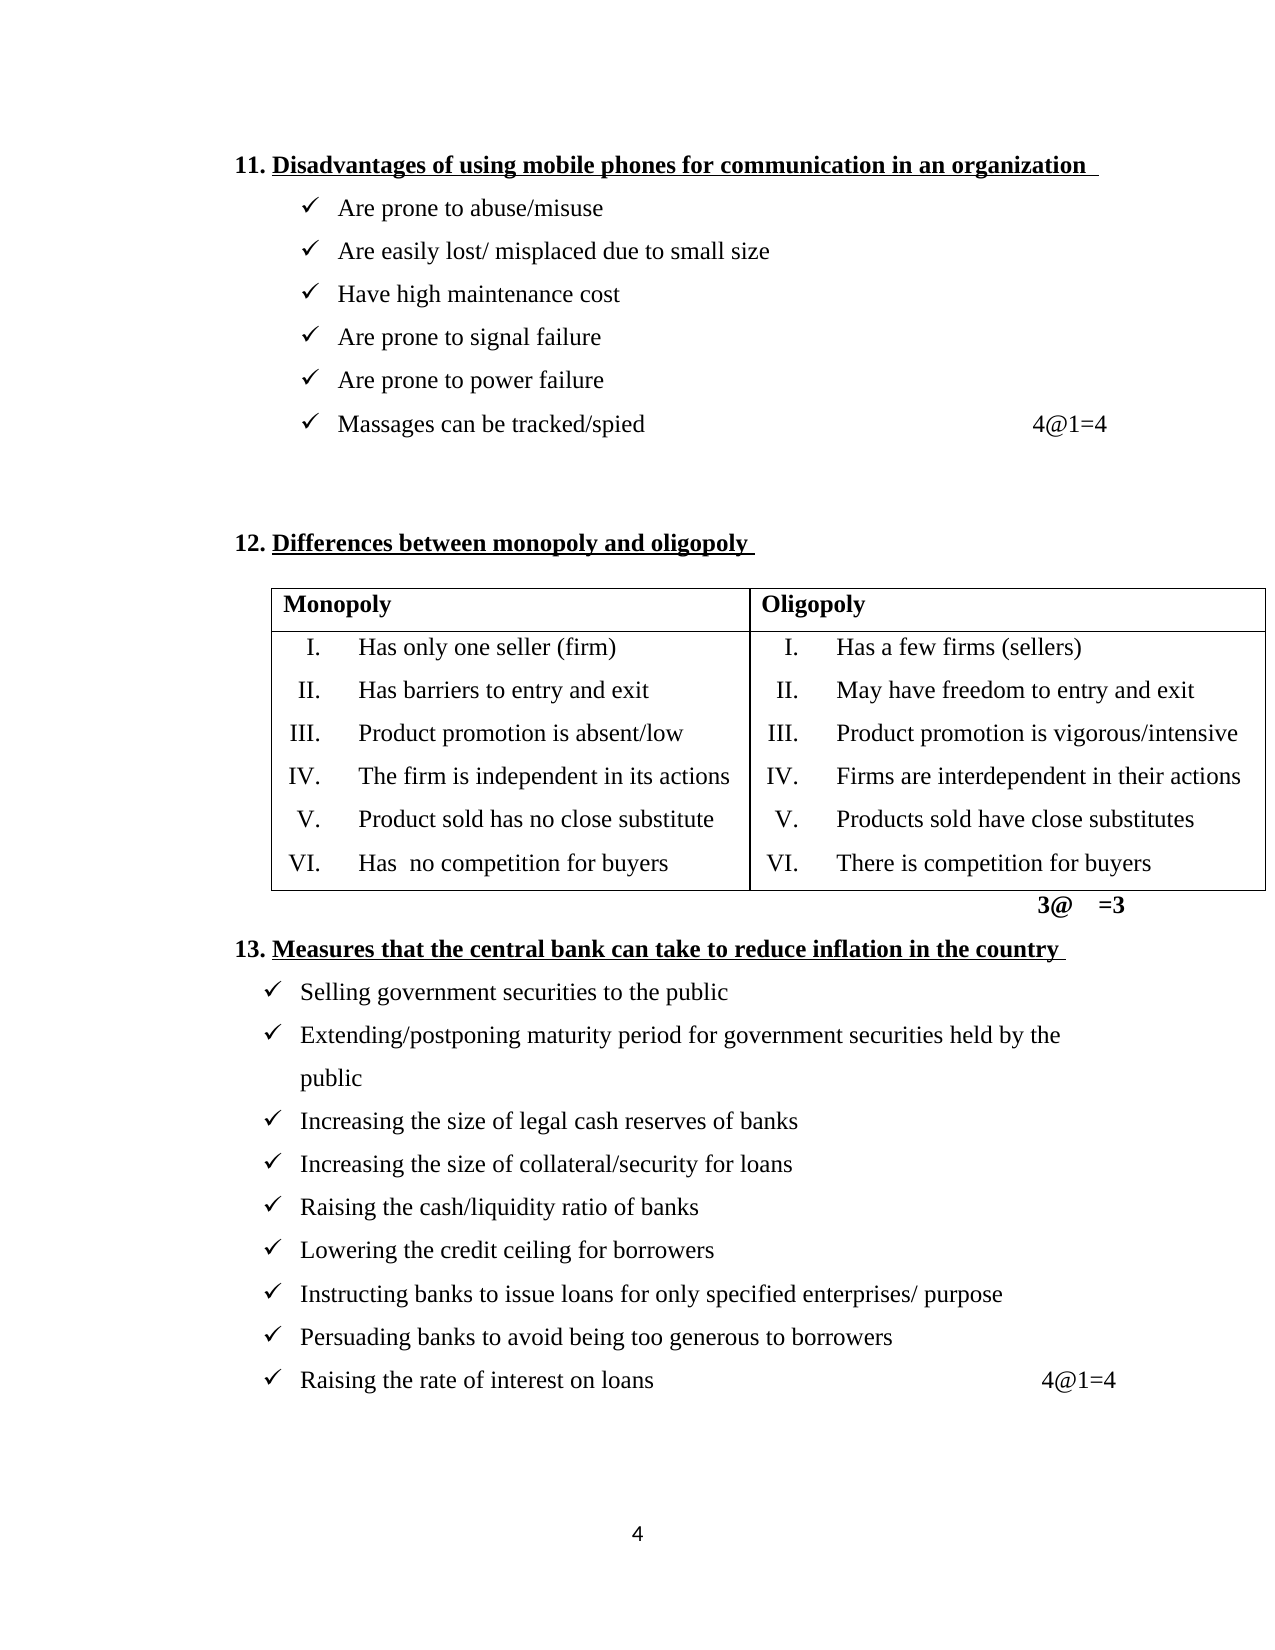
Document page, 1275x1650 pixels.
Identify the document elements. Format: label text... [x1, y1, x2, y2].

list Persuading banks to avoid being too generous to borrowers [262, 1322, 1125, 1351]
list Massages can be tracked/spied 4@1=4 [300, 409, 1125, 437]
list Extending/postponing maturity period for government securities held by the public [262, 1020, 1125, 1092]
list Instructing banks to issue loans for only specified enterprises/ purpose [262, 1279, 1125, 1307]
list Disadvantages of using mobile phones for communication in an organization [234, 150, 1125, 179]
table_header Oligopoly [751, 589, 1265, 631]
table_cell Has a few firms (sellers) May have freedom to entry and exit Product promotion is vigorous/intensive Firms are interdependent in their actions Products sold have close substitutes There is competition for buyers [751, 632, 1265, 889]
list Are prone to power failure [300, 366, 1125, 394]
list Raising the rate of interest on loans 4@1=4 [262, 1365, 1125, 1394]
list 3@ =3 [225, 891, 1125, 919]
list Raising the cash/liquidity ratio of banks [262, 1192, 1125, 1221]
list Have high maintenance cost [300, 279, 1125, 308]
list Increasing the size of collateral/security for loans [262, 1149, 1125, 1178]
list Are easily lost/ misplaced due to small size [300, 236, 1125, 265]
list Measures that the central bank can take to reduce inflation in the country [234, 934, 1125, 962]
list Increasing the size of legal cash reserves of banks [262, 1106, 1125, 1135]
list Selling government securities to the public [262, 977, 1125, 1006]
table_cell Has only one seller (firm) Has barriers to entry and exit Product promotion is absent/low The firm is independent in its actions Product sold has no close substitute Has no competition for buyers [272, 632, 749, 889]
list Lowering the credit ceiling for borrowers [262, 1236, 1125, 1264]
list Differences between monopoly and oligopoly [234, 528, 1125, 557]
list Are prone to abuse/misuse [300, 193, 1125, 222]
table_header Monopoly [272, 589, 749, 631]
list Are prone to signal failure [300, 322, 1125, 351]
